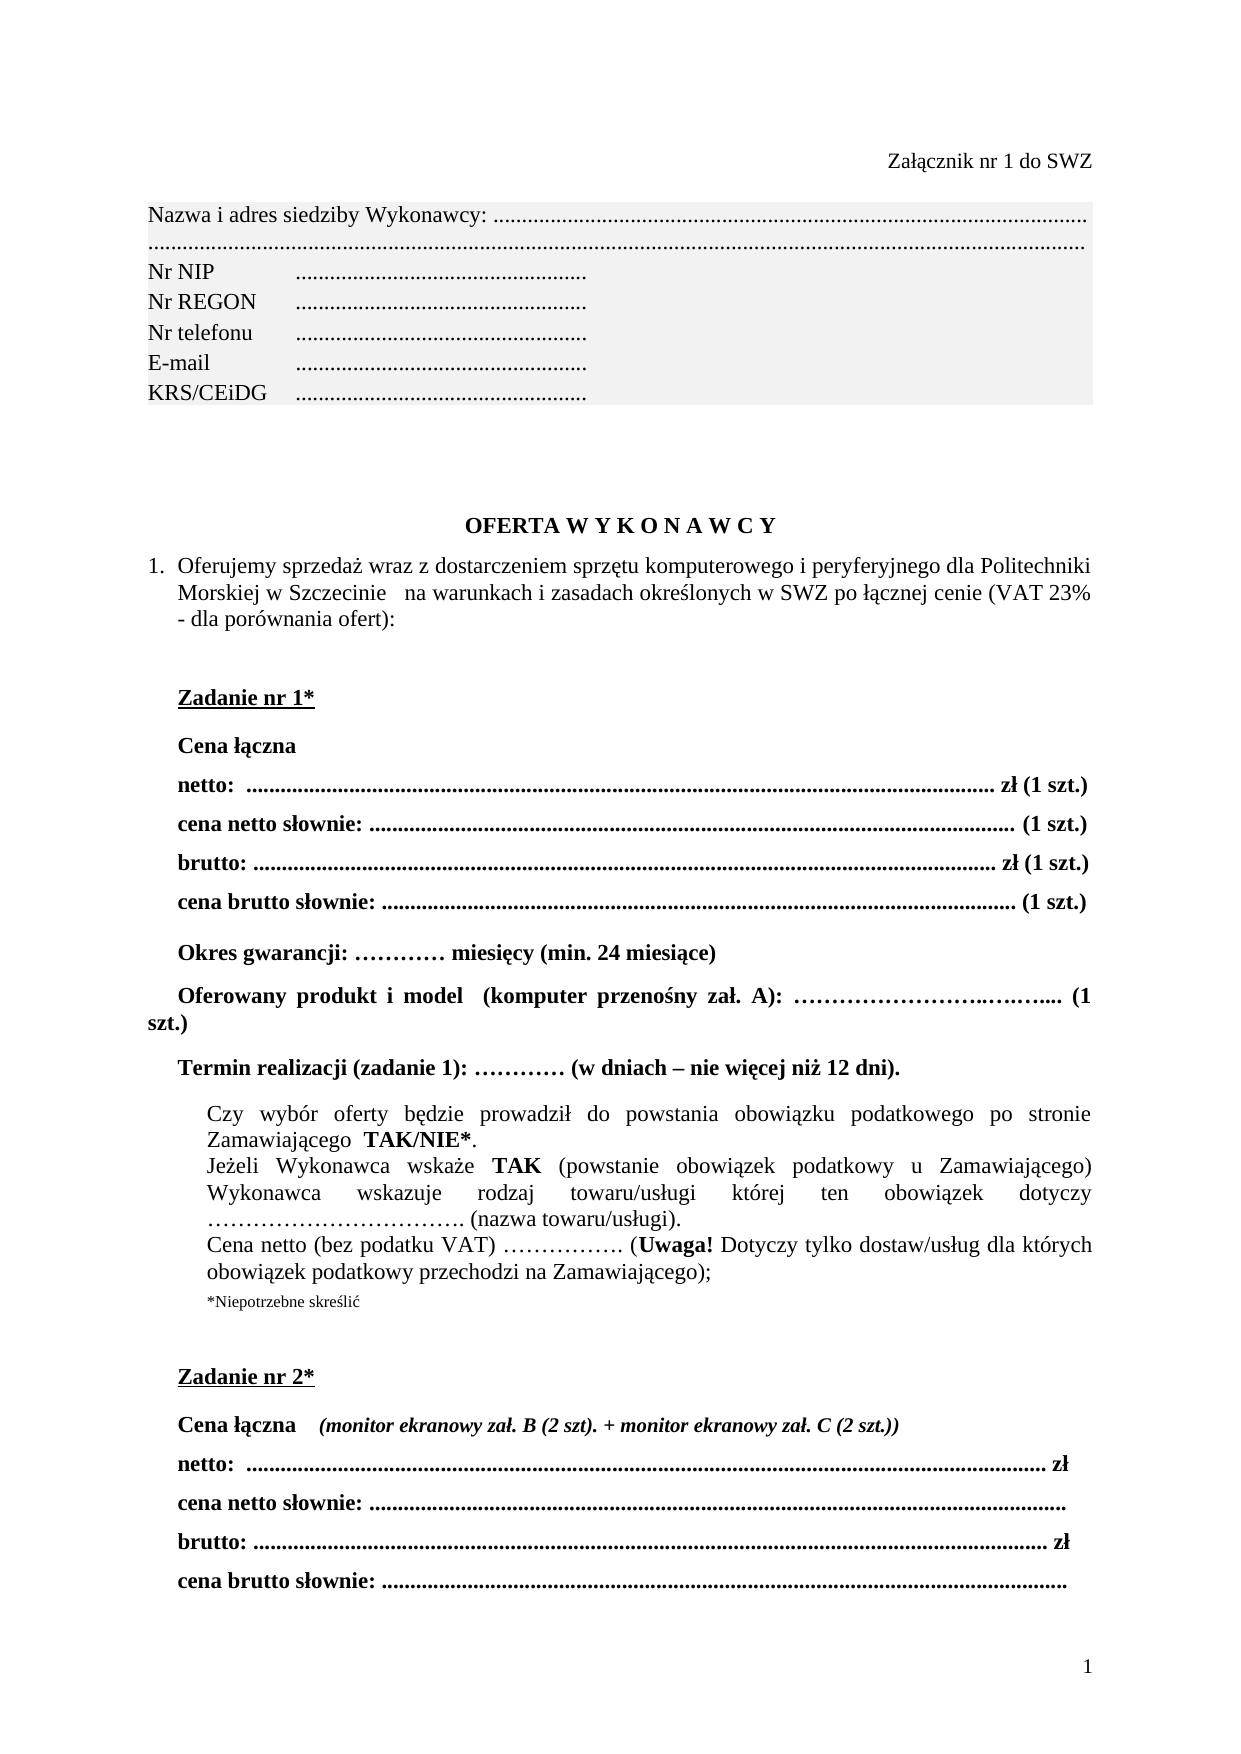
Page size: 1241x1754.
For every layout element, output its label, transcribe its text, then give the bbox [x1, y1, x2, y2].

text Termin realizacji (zadanie 1): ………… (w dniach – nie więcej niż 12 dni). [148, 1054, 1093, 1080]
text Okres gwarancji: ………… miesięcy (min. 24 miesiące) [177, 939, 1093, 966]
text Czy wybór oferty będzie prowadził do powstania obowiązku podatkowego po stronie Zamawiającego TAK/NIE*. [207, 1099, 1093, 1152]
text cena brutto słownie: ............................................................................................................... (1 szt.) [177, 888, 1093, 914]
text Załącznik nr 1 do SWZ [148, 148, 1093, 173]
text *Niepotrzebne skreślić [207, 1291, 1093, 1311]
text Nr telefonu ................................................... [148, 318, 1093, 345]
text cena netto słownie: .......................................................................................................................... [177, 1489, 1093, 1515]
list Oferujemy sprzedaż wraz z dostarczeniem sprzętu komputerowego i peryferyjnego dla Politechniki Morskiej w Szczecinie na warunkach i zasadach określonych w SWZ po łącznej cenie (VAT 23% - dla porównania ofert): [148, 553, 1093, 632]
text .................................................................................................................................................................... [148, 228, 1093, 254]
text brutto: .................................................................................................................................. zł (1 szt.) [177, 849, 1093, 875]
text Jeżeli Wykonawca wskaże TAK (powstanie obowiązek podatkowy u Zamawiającego) Wykonawca wskazuje rodzaj towaru/usługi której ten obowiązek dotyczy ……………………………. (nazwa towaru/usługi). [207, 1152, 1093, 1231]
text Cena netto (bez podatku VAT) ……………. (Uwaga! Dotyczy tylko dostaw/usług dla których obowiązek podatkowy przechodzi na Zamawiającego); [207, 1231, 1093, 1284]
text netto: ................................................................................................................................... zł (1 szt.) [177, 771, 1093, 798]
text E-mail ................................................... [148, 349, 1093, 375]
text Nr REGON ................................................... [148, 288, 1093, 315]
text Oferowany produkt i model (komputer przenośny zał. A): ……………………..….….... (1 szt.) [148, 982, 1093, 1035]
text Nr NIP ................................................... [148, 258, 1093, 284]
text Zadanie nr 1* [177, 684, 1093, 711]
text cena netto słownie: ................................................................................................................. (1 szt.) [177, 810, 1093, 836]
text Cena łączna [177, 732, 1093, 759]
text brutto: ........................................................................................................................................... zł [177, 1528, 1093, 1554]
text netto: ............................................................................................................................................ zł [177, 1450, 1093, 1476]
text Nazwa i adres siedziby Wykonawcy: ........................................................................................................ [148, 202, 1093, 228]
text cena brutto słownie: ........................................................................................................................ [177, 1567, 1093, 1593]
text KRS/CEiDG ................................................... [148, 379, 1093, 405]
text OFERTA W Y K O N A W C Y [148, 512, 1093, 538]
text Zadanie nr 2* [177, 1363, 1093, 1389]
text Cena łączna (monitor ekranowy zał. B (2 szt). + monitor ekranowy zał. C (2 szt.)) [177, 1411, 1093, 1438]
